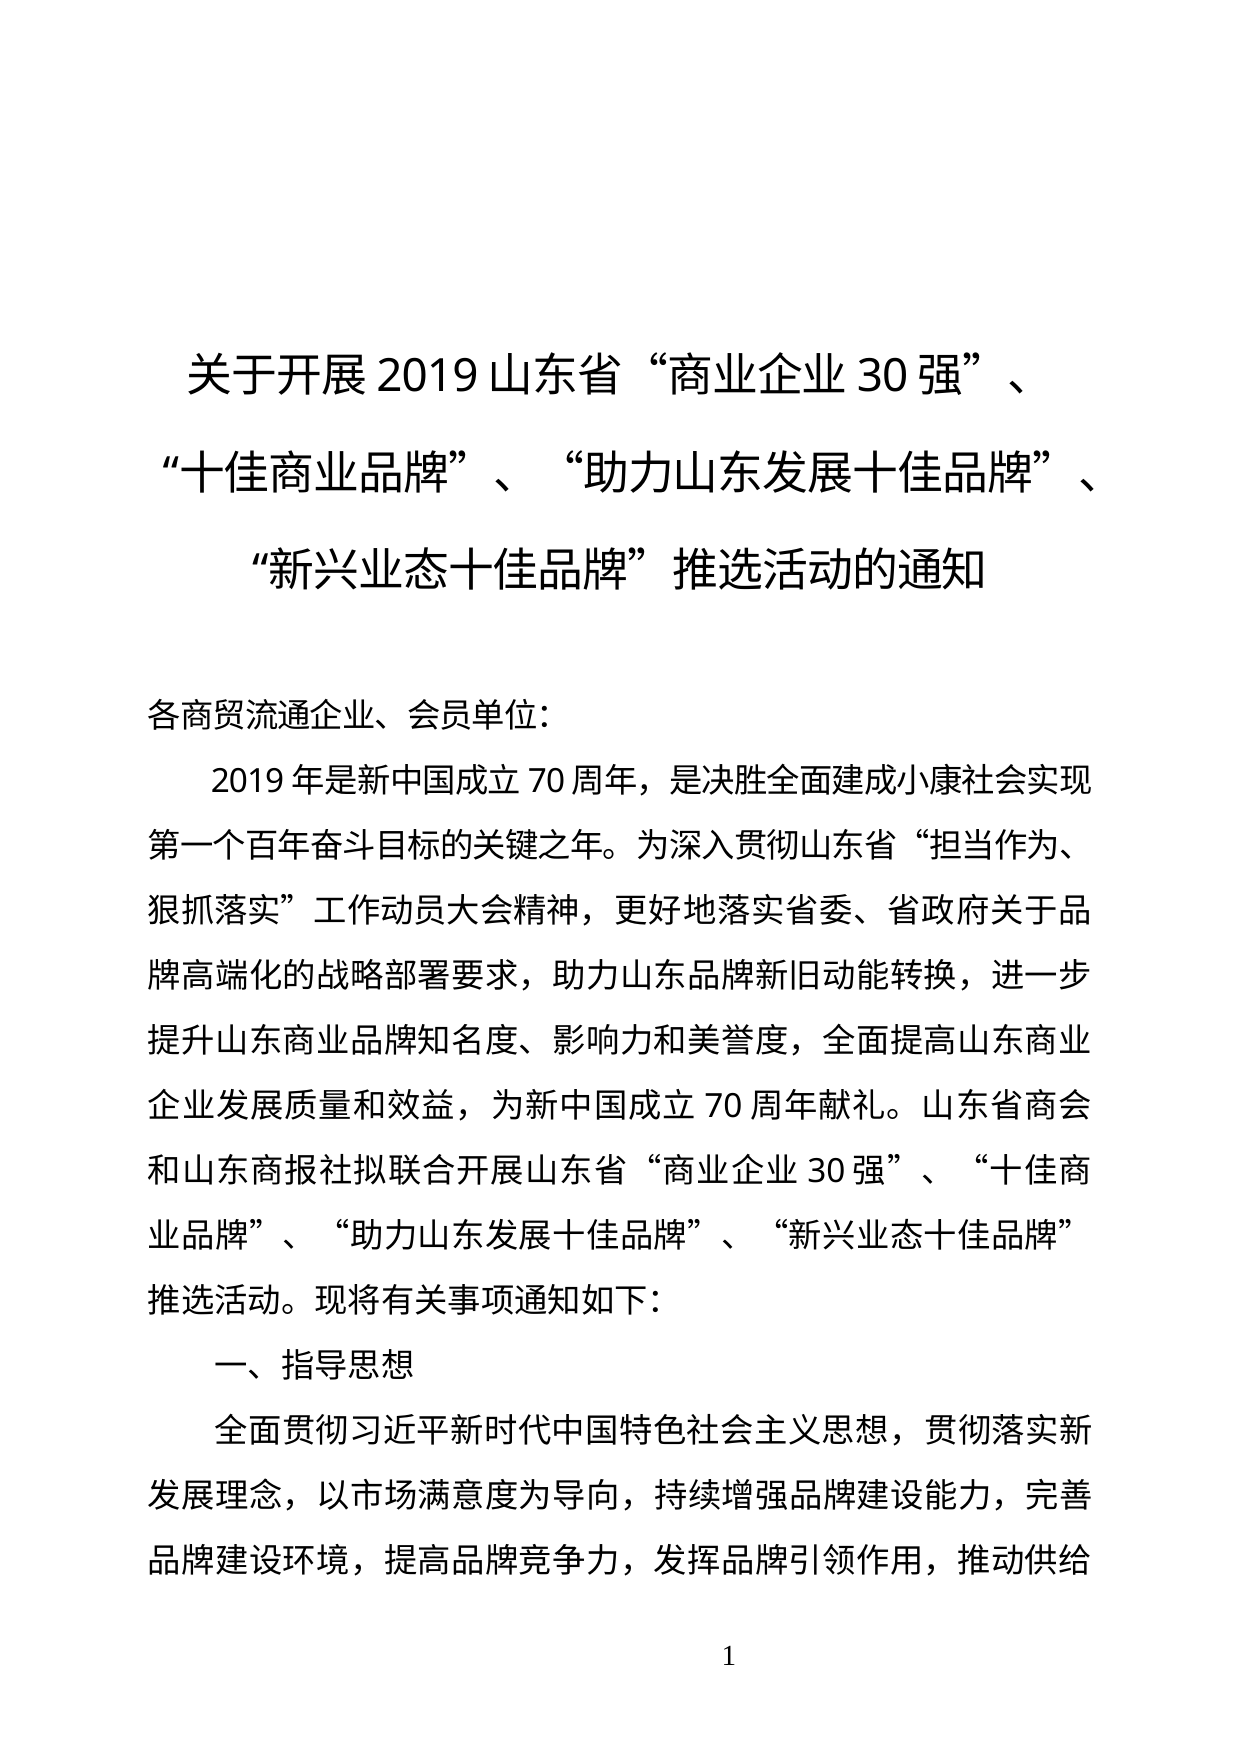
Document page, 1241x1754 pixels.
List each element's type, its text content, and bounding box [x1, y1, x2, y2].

text “新兴业态十佳品牌”推选活动的通知 [148, 518, 1093, 616]
text 一、指导思想 [148, 1331, 1093, 1396]
text 关于开展2019山东省“商业企业30强”、 [148, 323, 1093, 421]
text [148, 1396, 1093, 1591]
text “十佳商业品牌”、“助力山东发展十佳品牌”、 [148, 421, 1093, 518]
text 2019年是新中国成立70周年，是决胜全面建成小康社会实现第一个百年奋斗目标的关键之年。为深入贯彻山东省“担当作为、狠抓落实”工作动员大会精神，更好地落实省委、省政府关于品牌高端化的战略部署要求，助力山东品牌新旧动能转换，进一步提升山东商业品牌知名度、影响力和美誉度，全面提高山东商业企业发展质量和效益，为新中国成立70周年献礼。山东省商会和山东商报社拟联合开展山东省“商业企业30强”、“十佳商业品牌”、“助力山东发展十佳品牌”、“新兴业态十佳品牌”推选活动。现将有关事项通知如下： [148, 746, 1093, 1331]
text 各商贸流通企业、会员单位： [148, 681, 1093, 746]
